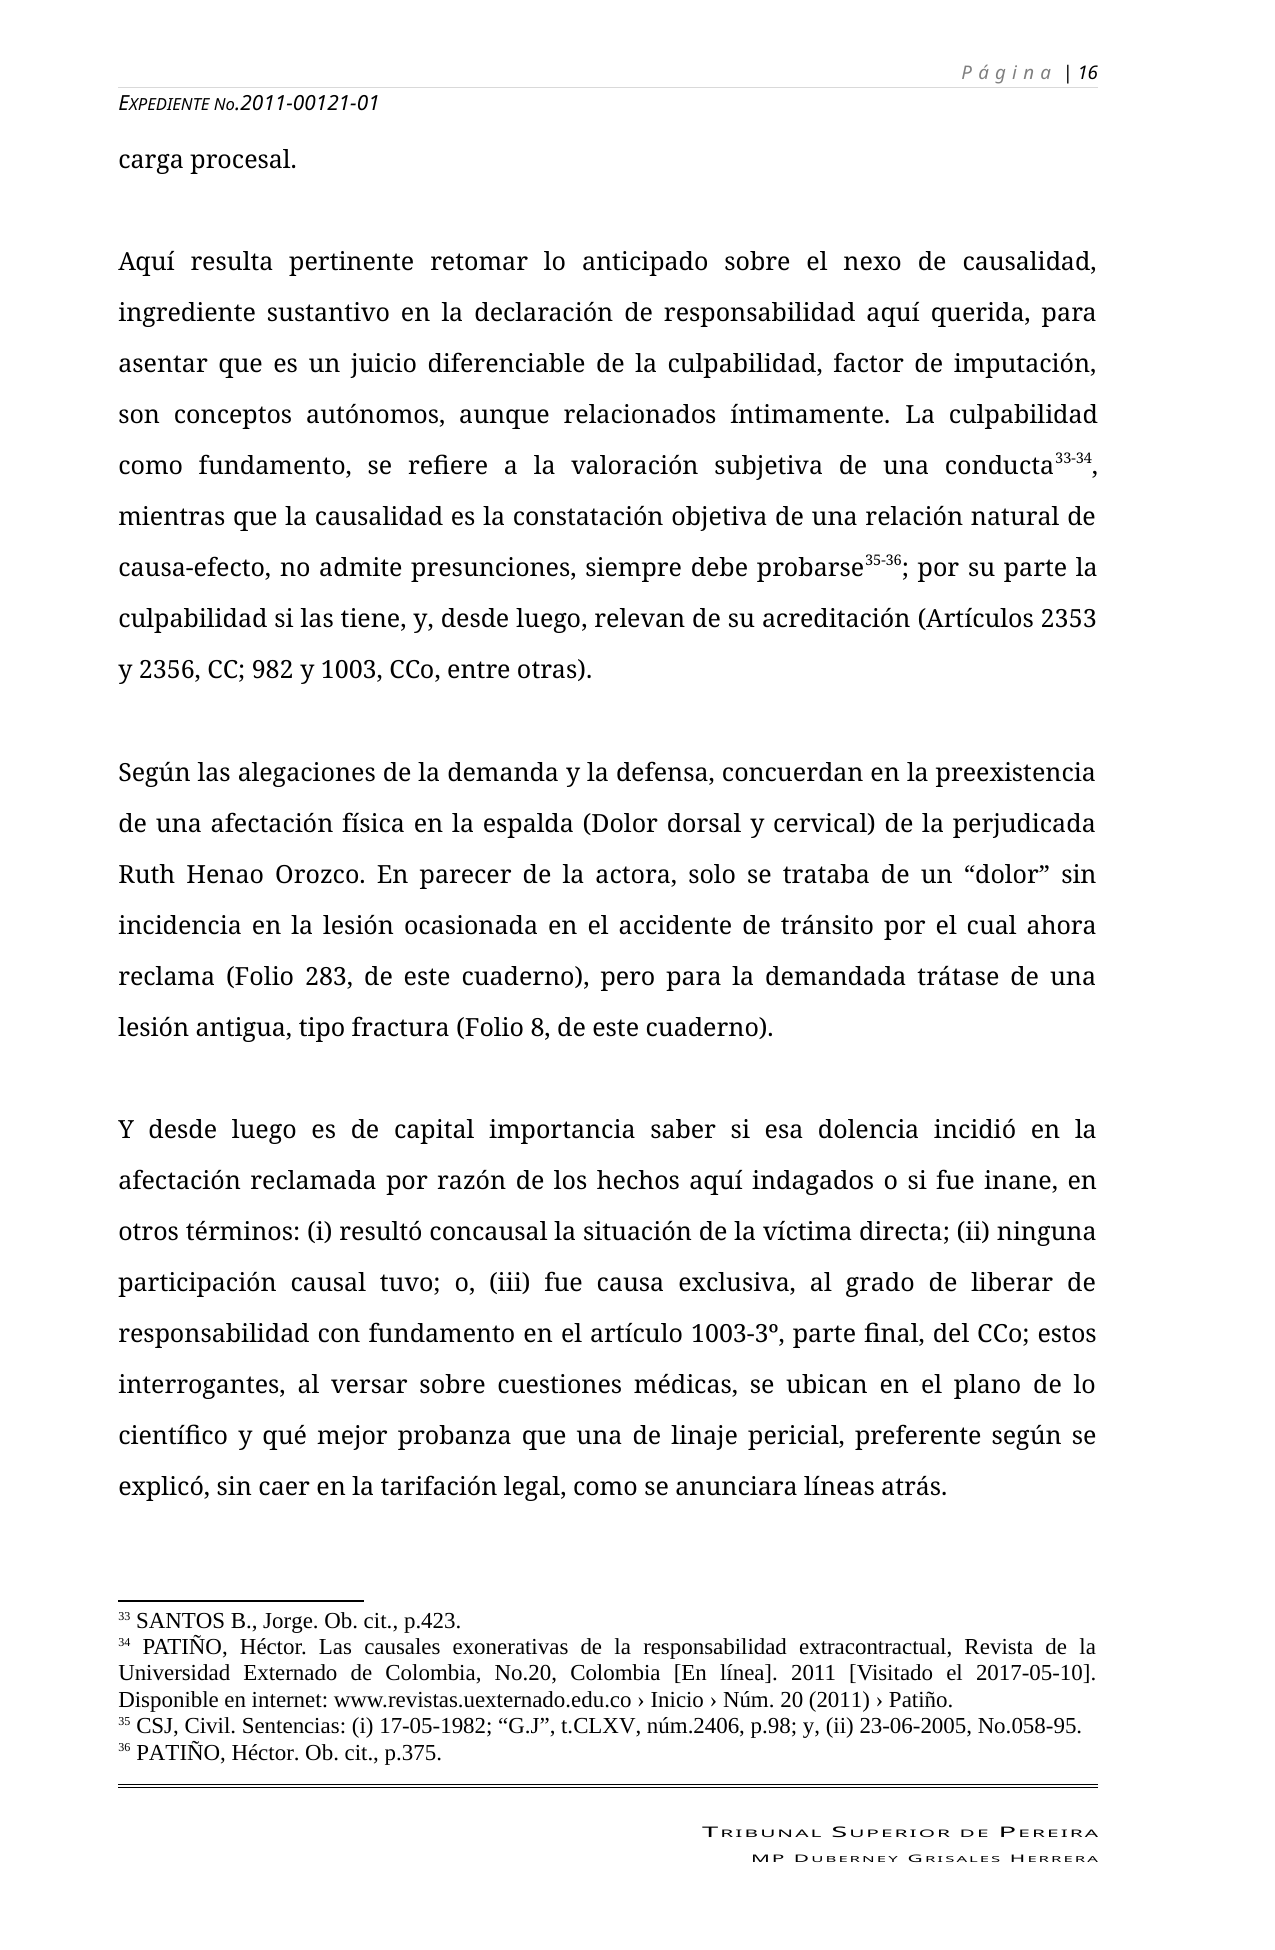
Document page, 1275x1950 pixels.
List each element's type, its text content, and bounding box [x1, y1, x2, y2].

text Y desde luego es de capital importancia saber si esa dolencia incidió en la afectación reclamada por razón de los hechos aquí indagados o si fue inane, en otros términos: (i) resultó concausal la situación de la víctima directa; (ii) ninguna participación causal tuvo; o, (iii) fue causa exclusiva, al grado de liberar de responsabilidad con fundamento en el artículo 1003-3º, parte final, del CCo; estos interrogantes, al versar sobre cuestiones médicas, se ubican en el plano de lo científico y qué mejor probanza que una de linaje pericial, preferente según se explicó, sin caer en la tarifación legal, como se anunciara líneas atrás. [118, 1111, 1098, 1503]
text Según las alegaciones de la demanda y la defensa, concuerdan en la preexistencia de una afectación física en la espalda (Dolor dorsal y cervical) de la perjudicada Ruth Henao Orozco. En parecer de la actora, solo se trataba de un “dolor” sin incidencia en la lesión ocasionada en el accidente de tránsito por el cual ahora reclama (Folio 283, de este cuaderno), pero para la demandada trátase de una lesión antigua, tipo fractura (Folio 8, de este cuaderno). [118, 754, 1098, 1043]
text Aquí resulta pertinente retomar lo anticipado sobre el nexo de causalidad, ingrediente sustantivo en la declaración de responsabilidad aquí querida, para asentar que es un juicio diferenciable de la culpabilidad, factor de imputación, son conceptos autónomos, aunque relacionados íntimamente. La culpabilidad como fundamento, se refiere a la valoración subjetiva de una conducta-, mientras que la causalidad es la constatación objetiva de una relación natural de causa-efecto, no admite presunciones, siempre debe probarse-; por su parte la culpabilidad si las tiene, y, desde luego, relevan de su acreditación (Artículos 2353 y 2356, CC; 982 y 1003, CCo, entre otras). [118, 244, 1098, 686]
